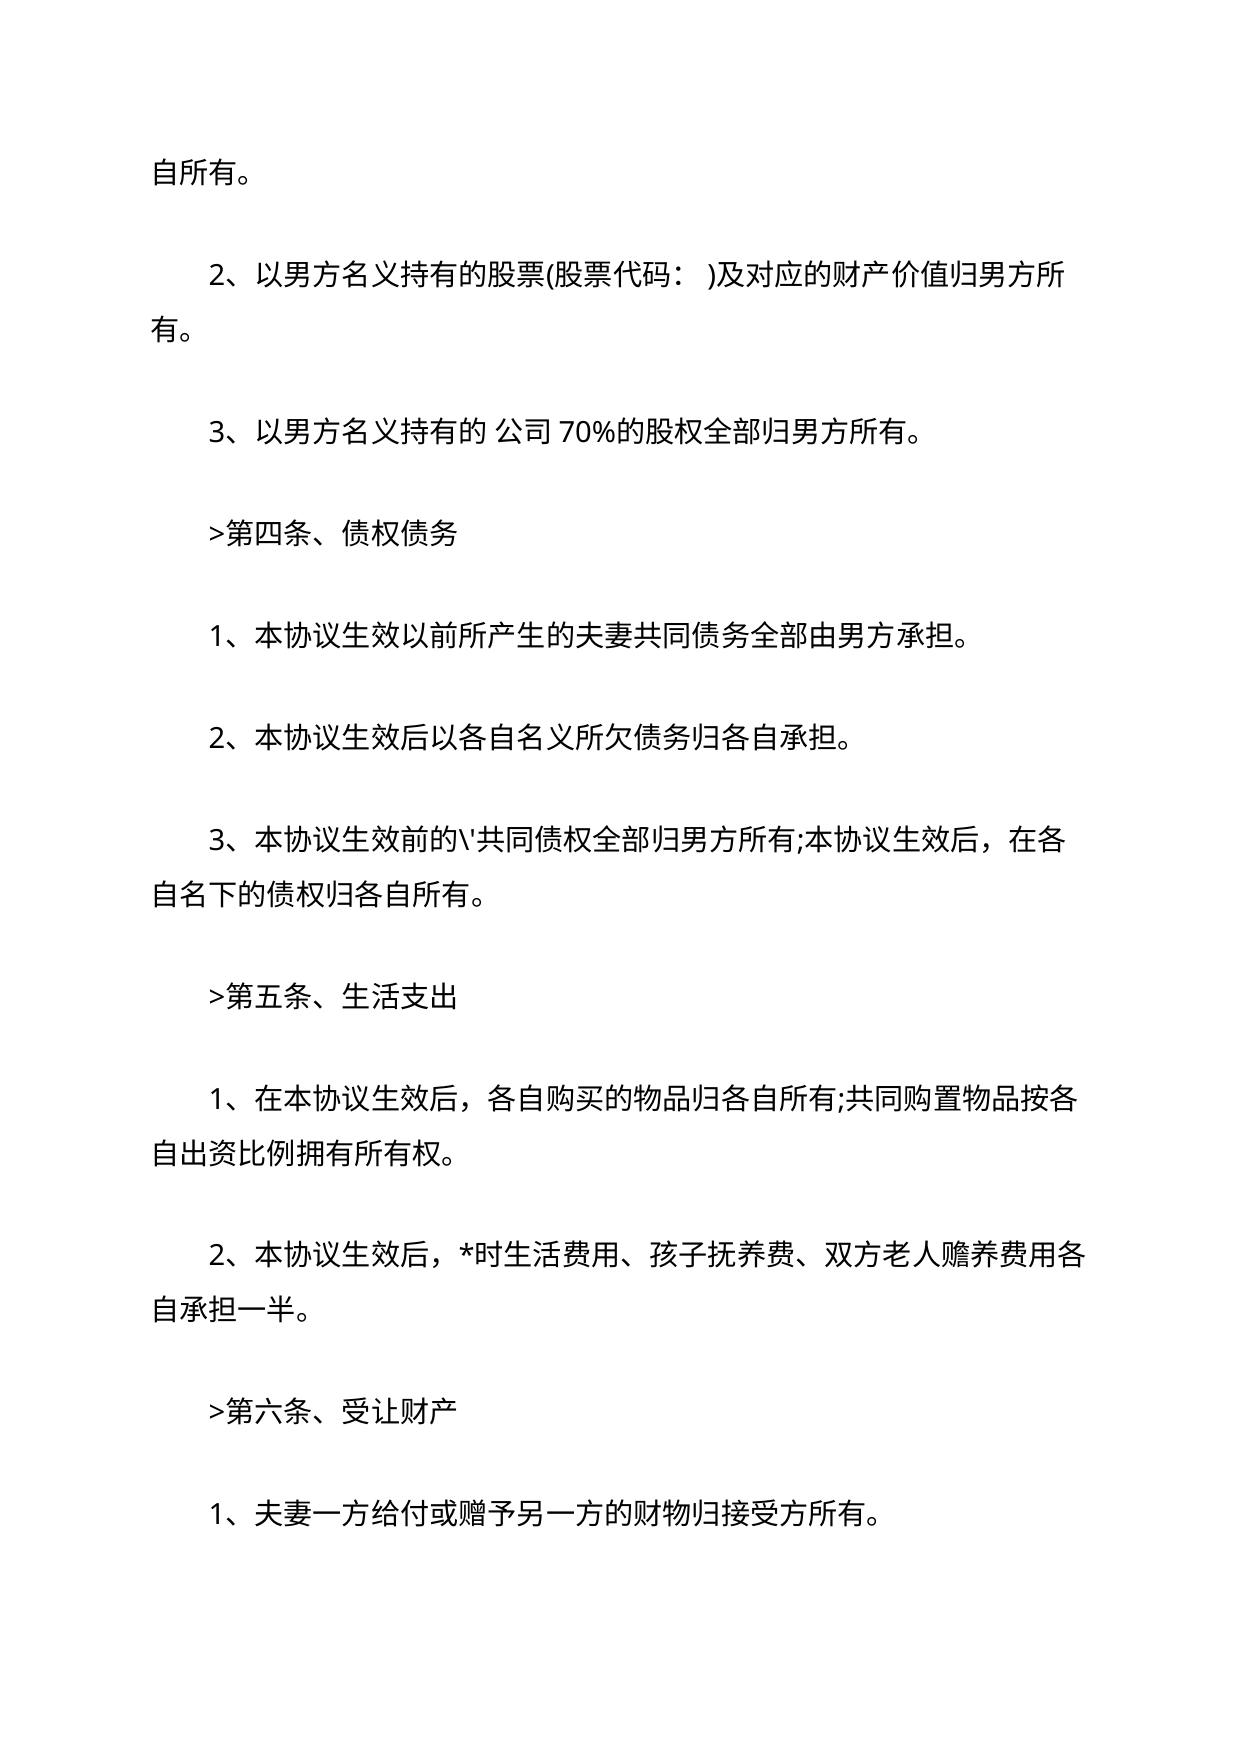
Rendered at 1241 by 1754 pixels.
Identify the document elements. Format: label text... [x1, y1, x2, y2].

text 3、以男方名义持有的 公司70%的股权全部归男方所有。 [150, 408, 1090, 451]
text 2、本协议生效后，*时生活费用、孩子抚养费、双方老人赡养费用各自承担一半。 [150, 1232, 1090, 1329]
text 2、以男方名义持有的股票(股票代码： )及对应的财产价值归男方所有。 [150, 252, 1090, 349]
text >第六条、受让财产 [150, 1389, 1090, 1431]
text 2、本协议生效后以各自名义所欠债务归各自承担。 [150, 714, 1090, 757]
text >第四条、债权债务 [150, 511, 1090, 553]
text 1、夫妻一方给付或赠予另一方的财物归接受方所有。 [150, 1491, 1090, 1533]
text >第五条、生活支出 [150, 973, 1090, 1016]
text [150, 150, 1090, 192]
text 1、在本协议生效后，各自购买的物品归各自所有;共同购置物品按各自出资比例拥有所有权。 [150, 1075, 1090, 1172]
text 1、本协议生效以前所产生的夫妻共同债务全部由男方承担。 [150, 612, 1090, 655]
text 3、本协议生效前的\'共同债权全部归男方所有;本协议生效后，在各自名下的债权归各自所有。 [150, 816, 1090, 914]
